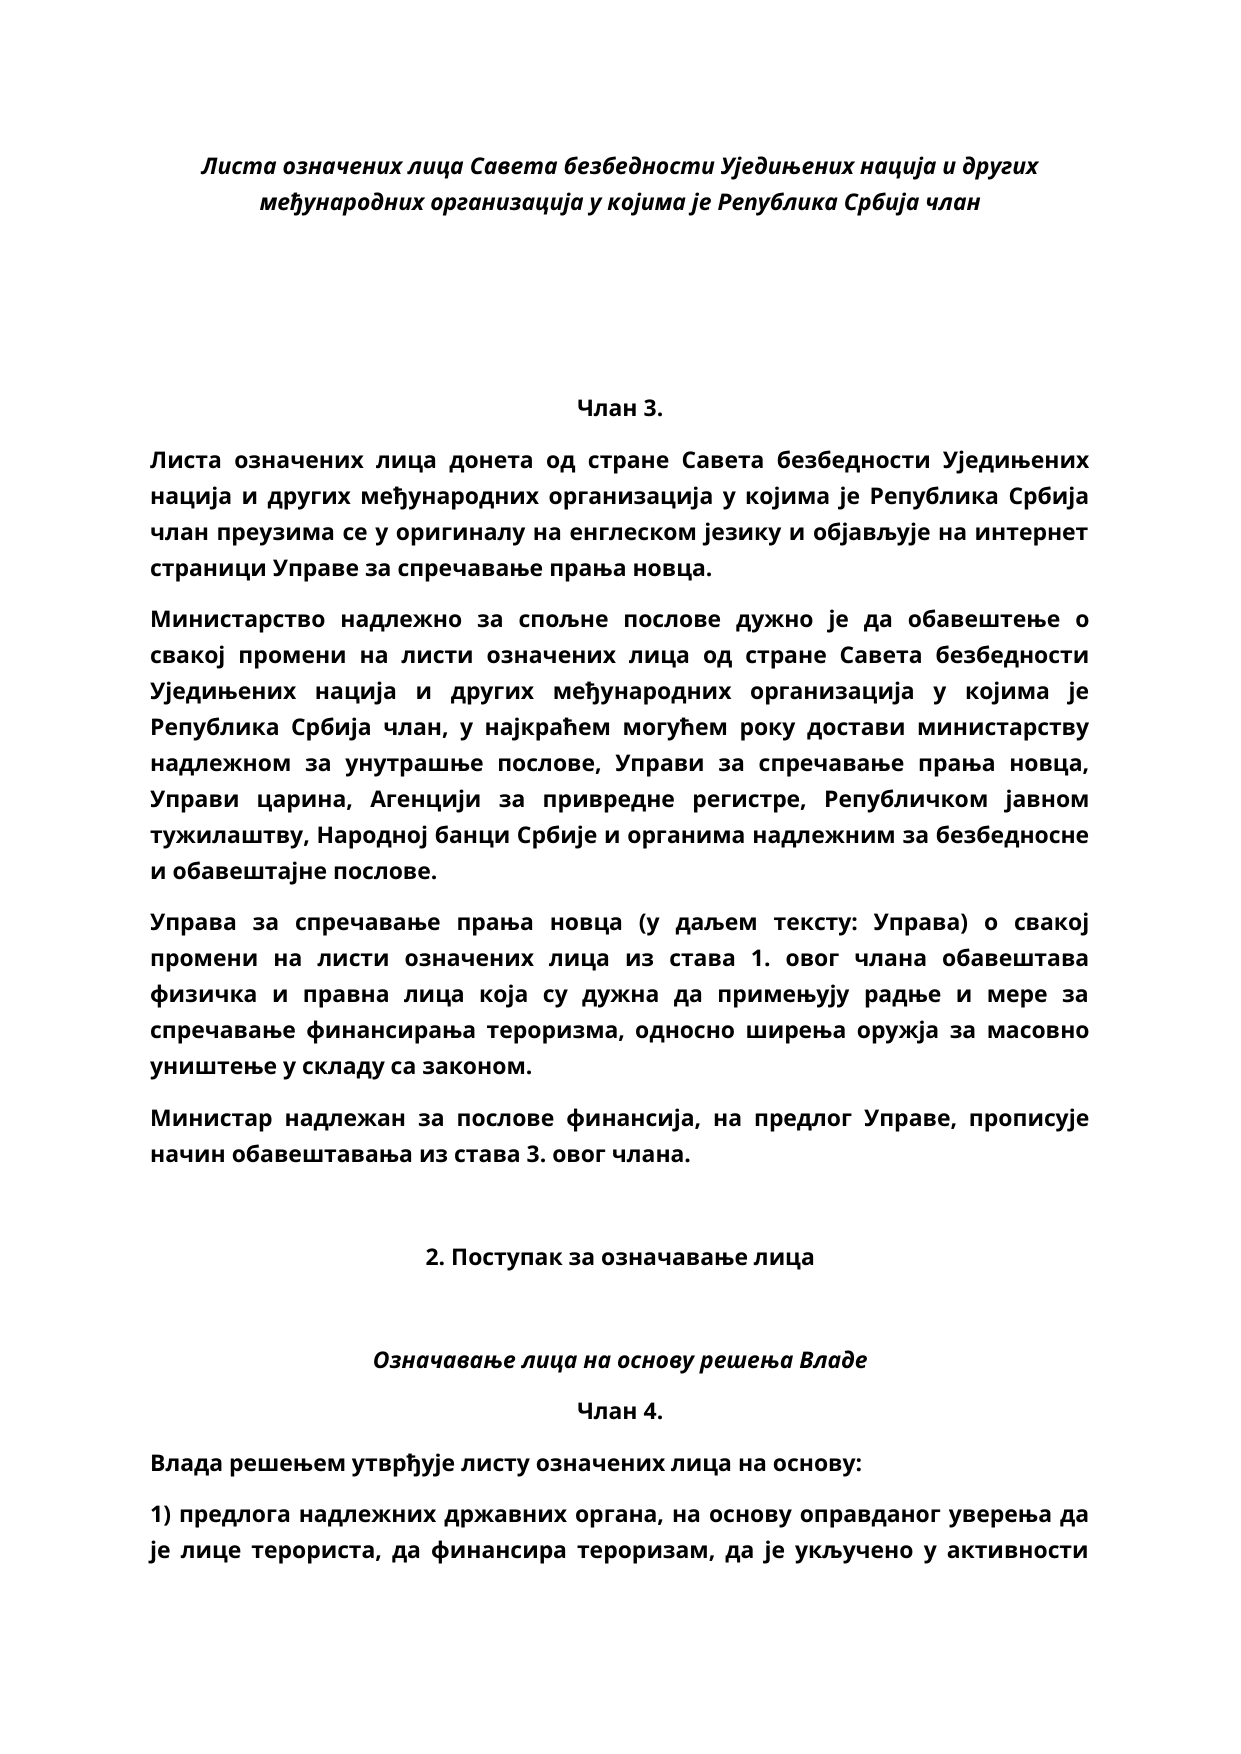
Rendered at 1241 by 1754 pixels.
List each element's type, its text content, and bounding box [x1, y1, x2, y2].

text Министар надлежан за послове финансија, на предлог Управе, прописује начин обавештавања из става 3. овог члана. [150, 1102, 1090, 1169]
text Управа за спречавање прања новца (у даљем тексту: Управа) о свакој промени на листи означених лица из става 1. овог члана обавештава физичка и правна лица која су дужна да примењују радње и мере за спречавање финансирања тероризма, односно ширења оружја за масовно уништење у складу са законом. [150, 906, 1090, 1081]
text Листа означених лица Савета безбедности Уједињених нација и других међународних организација у којима је Република Србија члан [150, 150, 1090, 217]
text Влада решењем утврђује листу означених лица на основу: [150, 1447, 1090, 1478]
text Листа означених лица донета од стране Савета безбедности Уједињених нација и других међународних организација у којима је Република Србија члан преузима се у оригиналу на енглеском језику и објављује на интернет страници Управе за спречавање прања новца. [150, 444, 1090, 583]
text Означaвање лица на основу решења Владe [150, 1344, 1090, 1375]
text 2. Поступак за означавање лица [150, 1241, 1090, 1272]
text Члан 3. [150, 392, 1090, 423]
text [150, 1498, 1090, 1566]
text Министарство надлежно за спољне послове дужно је да oбавештење о свакој промени на листи означених лица од стране Савета безбедности Уједињених нација и других међународних организација у којима је Република Србија члан, у најкраћем могућем року достави министарству надлежном за унутрашње послове, Управи за спречавање прања новца, Управи царина, Агенцији за привредне регистре, Републичком јавном тужилаштву, Народној банци Србије и органима надлежним за безбедносне и обавештајне послове. [150, 603, 1090, 886]
text Члан 4. [150, 1395, 1090, 1427]
